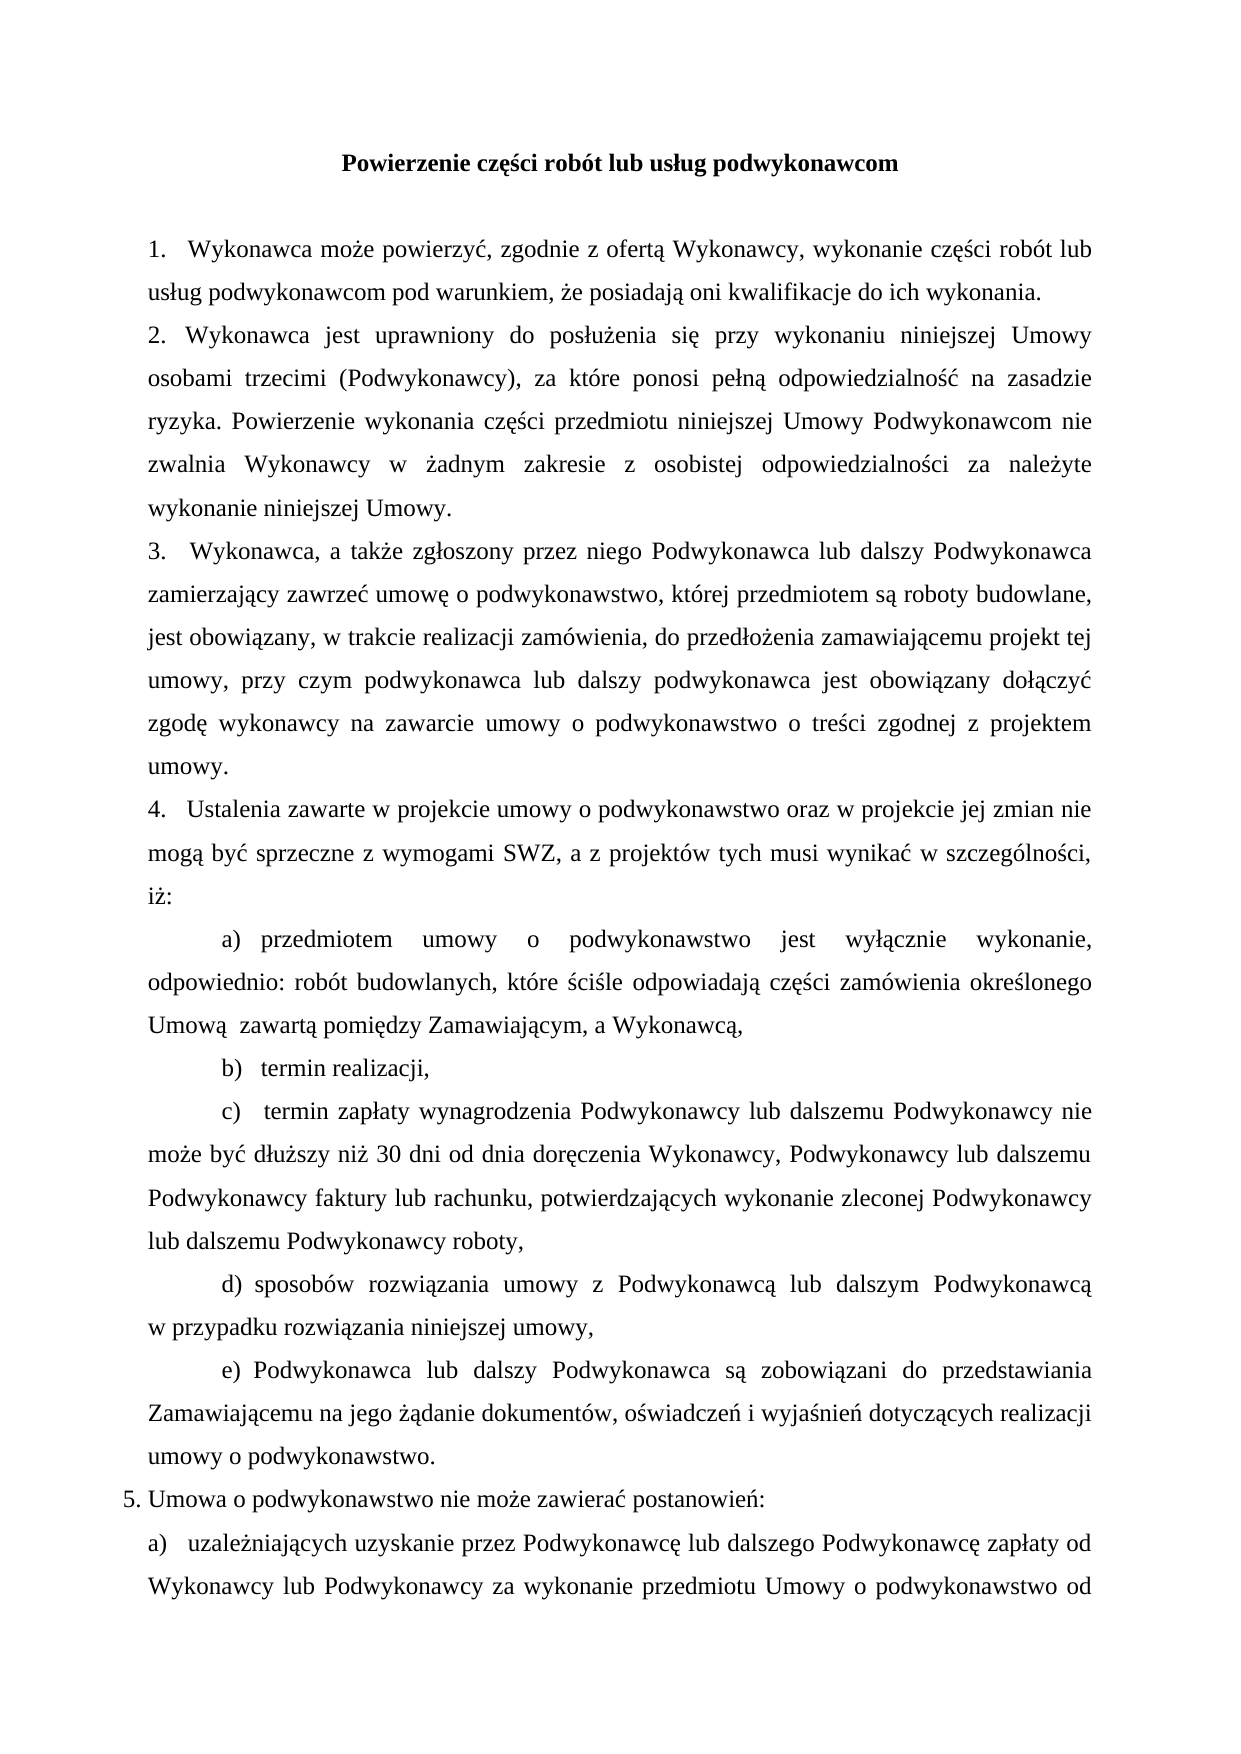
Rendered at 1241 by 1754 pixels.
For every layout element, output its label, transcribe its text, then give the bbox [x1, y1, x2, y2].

list Wykonawca może powierzyć, zgodnie z ofertą Wykonawcy, wykonanie części robót lub usług podwykonawcom pod warunkiem, że posiadają oni kwalifikacje do ich wykonania. [148, 234, 1093, 306]
text Powierzenie części robót lub usług podwykonawcom [148, 148, 1093, 176]
list Ustalenia zawarte w projekcie umowy o podwykonawstwo oraz w projekcie jej zmian nie mogą być sprzeczne z wymogami SWZ, a z projektów tych musi wynikać w szczególności, iż: [148, 794, 1093, 909]
list Podwykonawca lub dalszy Podwykonawca są zobowiązani do przedstawiania Zamawiającemu na jego żądanie dokumentów, oświadczeń i wyjaśnień dotyczących realizacji umowy o podwykonawstwo. [148, 1355, 1093, 1470]
list Wykonawca jest uprawniony do posłużenia się przy wykonaniu niniejszej Umowy osobami trzecimi (Podwykonawcy), za które ponosi pełną odpowiedzialność na zasadzie ryzyka. Powierzenie wykonania części przedmiotu niniejszej Umowy Podwykonawcom nie zwalnia Wykonawcy w żadnym zakresie z osobistej odpowiedzialności za należyte wykonanie niniejszej Umowy. [148, 320, 1093, 521]
list sposobów rozwiązania umowy z Podwykonawcą lub dalszym Podwykonawcą w przypadku rozwiązania niniejszej umowy, [148, 1269, 1093, 1341]
list Umowa o podwykonawstwo nie może zawierać postanowień: [123, 1484, 1093, 1513]
list Wykonawca, a także zgłoszony przez niego Podwykonawca lub dalszy Podwykonawca zamierzający zawrzeć umowę o podwykonawstwo, której przedmiotem są roboty budowlane, jest obowiązany, w trakcie realizacji zamówienia, do przedłożenia zamawiającemu projekt tej umowy, przy czym podwykonawca lub dalszy podwykonawca jest obowiązany dołączyć zgodę wykonawcy na zawarcie umowy o podwykonawstwo o treści zgodnej z projektem umowy. [148, 536, 1093, 780]
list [148, 1528, 1093, 1599]
list termin zapłaty wynagrodzenia Podwykonawcy lub dalszemu Podwykonawcy nie może być dłuższy niż 30 dni od dnia doręczenia Wykonawcy, Podwykonawcy lub dalszemu Podwykonawcy faktury lub rachunku, potwierdzających wykonanie zleconej Podwykonawcy lub dalszemu Podwykonawcy roboty, [148, 1096, 1093, 1254]
list termin realizacji, [148, 1053, 1093, 1082]
list przedmiotem umowy o podwykonawstwo jest wyłącznie wykonanie, odpowiednio: robót budowlanych, które ściśle odpowiadają części zamówienia określonego Umową zawartą pomiędzy Zamawiającym, a Wykonawcą, [148, 924, 1093, 1039]
